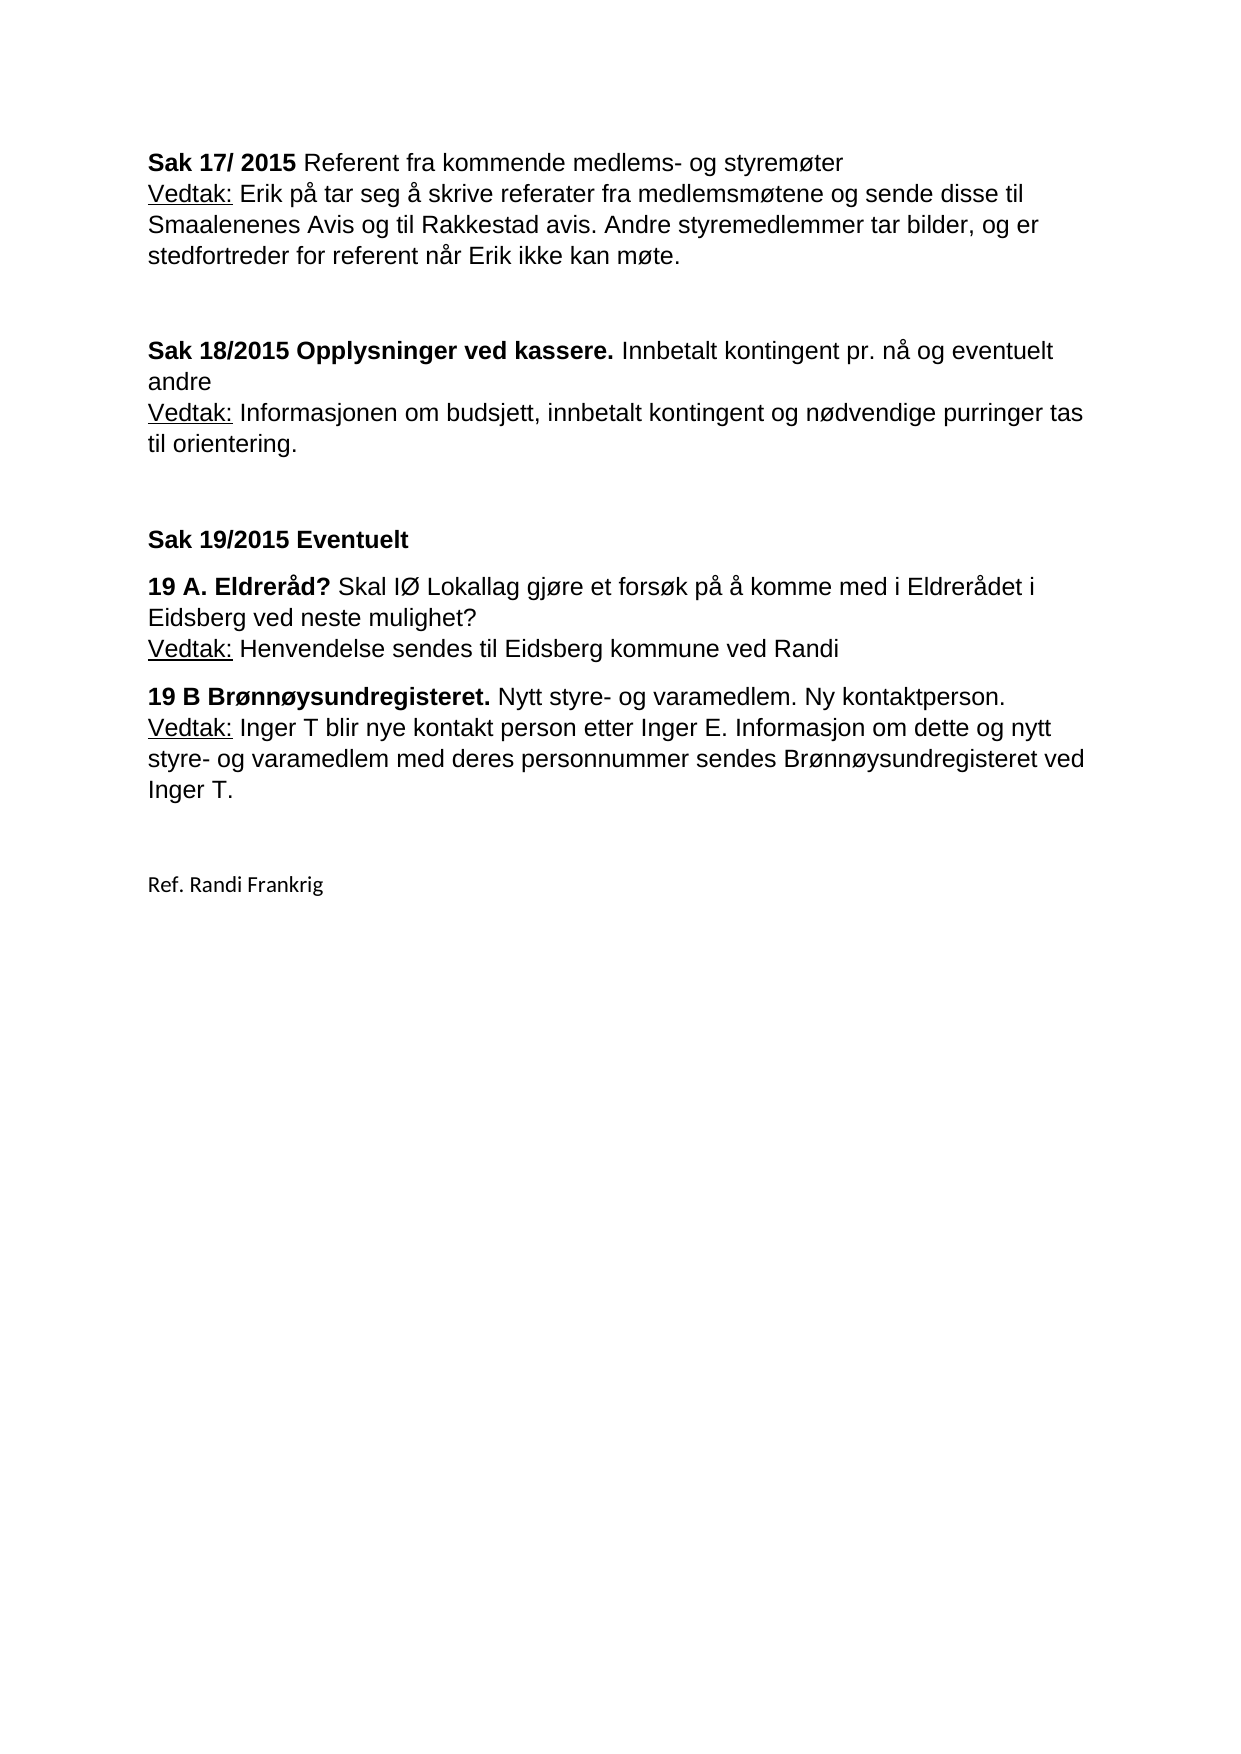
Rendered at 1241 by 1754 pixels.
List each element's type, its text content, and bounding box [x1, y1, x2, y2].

text Sak 18/2015 Opplysninger ved kassere. Innbetalt kontingent pr. nå og eventuelt andre Vedtak: Informasjonen om budsjett, innbetalt kontingent og nødvendige purringer tas til orientering. [148, 336, 1093, 458]
text Sak 17/ 2015 Referent fra kommende medlems- og styremøter Vedtak: Erik på tar seg å skrive referater fra medlemsmøtene og sende disse til Smaalenenes Avis og til Rakkestad avis. Andre styremedlemmer tar bilder, og er stedfortreder for referent når Erik ikke kan møte. [148, 148, 1093, 269]
text 19 B Brønnøysundregisteret. Nytt styre- og varamedlem. Ny kontaktperson. Vedtak: Inger T blir nye kontakt person etter Inger E. Informasjon om dette og nytt styre- og varamedlem med deres personnummer sendes Brønnøysundregisteret ved Inger T. [148, 682, 1093, 804]
text Sak 19/2015 Eventuelt [148, 525, 1093, 553]
text Ref. Randi Frankrig [148, 870, 1093, 898]
text 19 A. Eldreråd? Skal IØ Lokallag gjøre et forsøk på å komme med i Eldrerådet i Eidsberg ved neste mulighet? Vedtak: Henvendelse sendes til Eidsberg kommune ved Randi [148, 572, 1093, 663]
